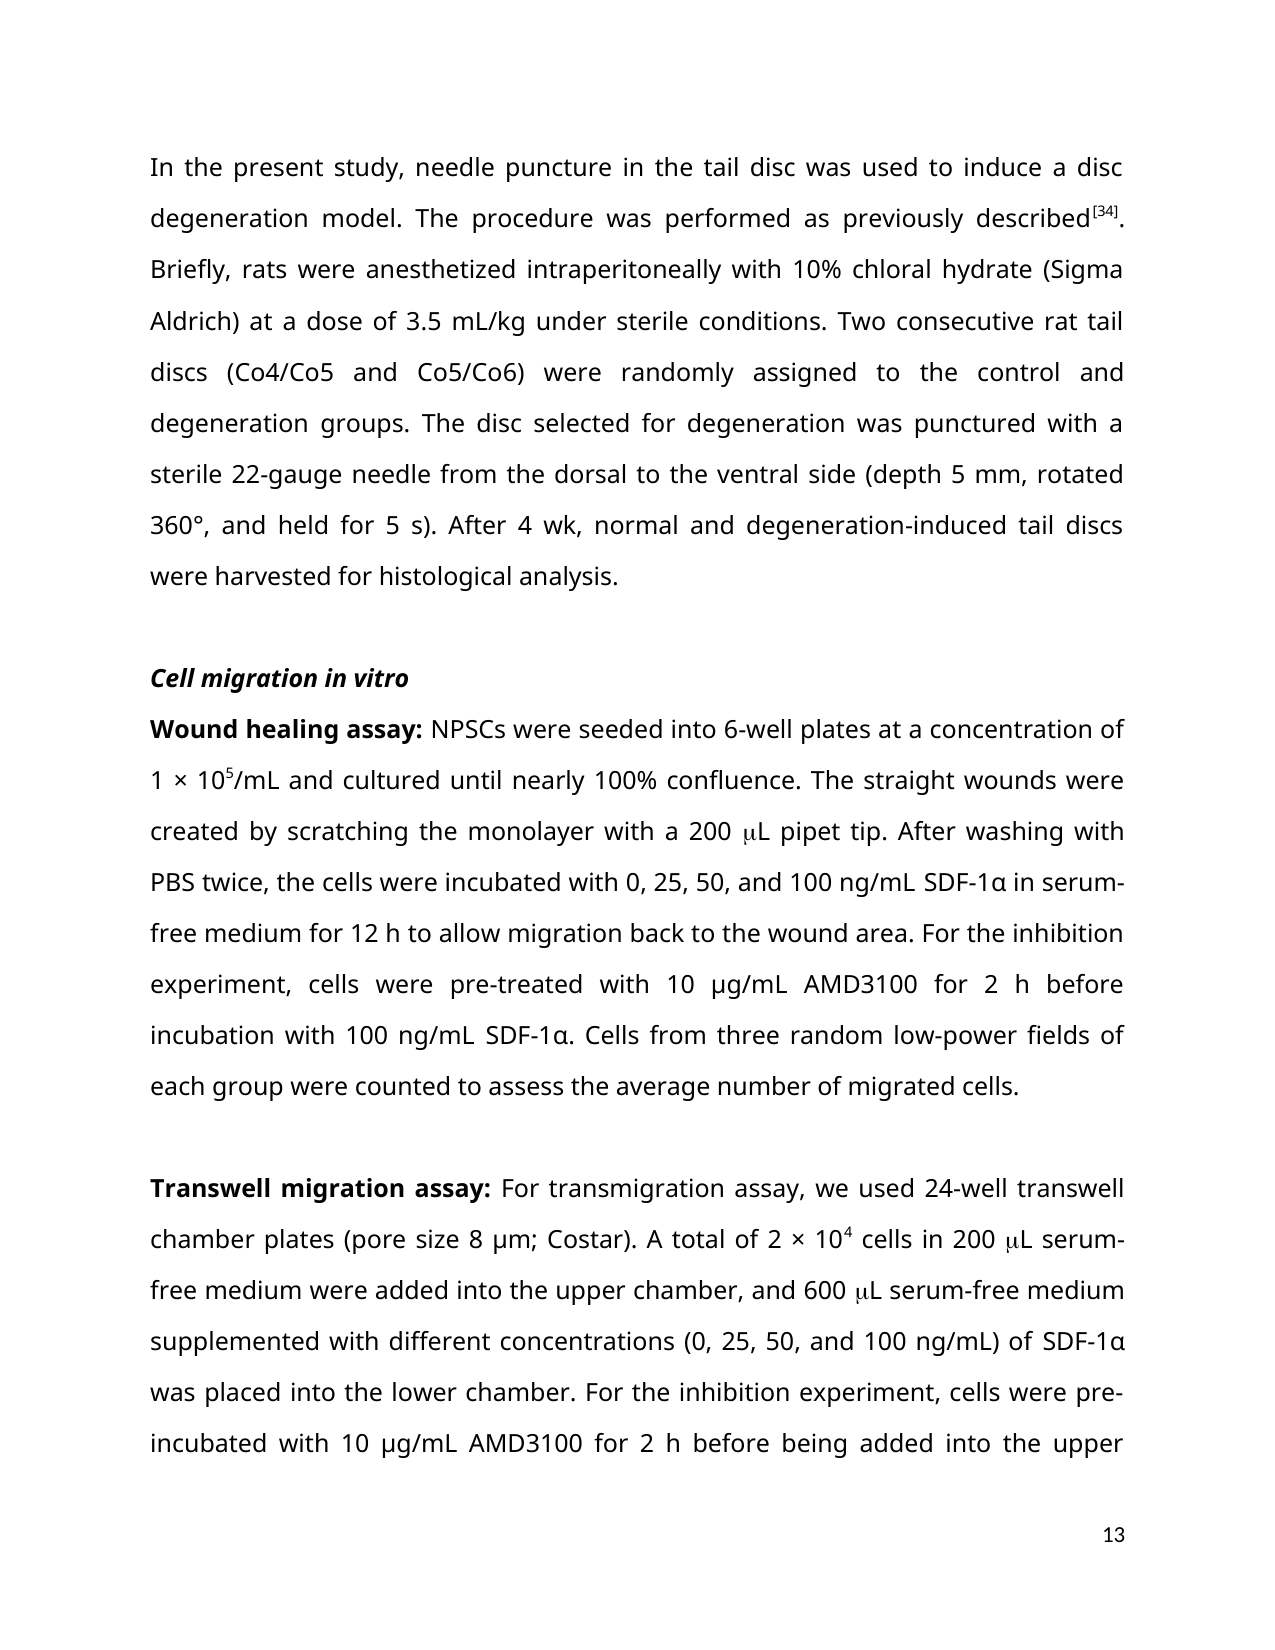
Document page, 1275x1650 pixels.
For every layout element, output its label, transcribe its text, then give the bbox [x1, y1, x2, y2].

text Cell migration in vitro [150, 660, 1125, 694]
text In the present study, needle puncture in the tail disc was used to induce a disc degeneration model. The procedure was performed as previously described[34]. Briefly, rats were anesthetized intraperitoneally with 10% chloral hydrate (Sigma Aldrich) at a dose of 3.5 mL/kg under sterile conditions. Two consecutive rat tail discs (Co4/Co5 and Co5/Co6) were randomly assigned to the control and degeneration groups. The disc selected for degeneration was punctured with a sterile 22-gauge needle from the dorsal to the ventral side (depth 5 mm, rotated 360°, and held for 5 s). After 4 wk, normal and degeneration-induced tail discs were harvested for histological analysis. [150, 150, 1125, 592]
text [150, 1171, 1125, 1460]
text Wound healing assay: NPSCs were seeded into 6-well plates at a concentration of 1 × 105/mL and cultured until nearly 100% confluence. The straight wounds were created by scratching the monolayer with a 200 L pipet tip. After washing with PBS twice, the cells were incubated with 0, 25, 50, and 100 ng/mL SDF-1α in serum-free medium for 12 h to allow migration back to the wound area. For the inhibition experiment, cells were pre-treated with 10 µg/mL AMD3100 for 2 h before incubation with 100 ng/mL SDF-1α. Cells from three random low-power fields of each group were counted to assess the average number of migrated cells. [150, 711, 1125, 1103]
